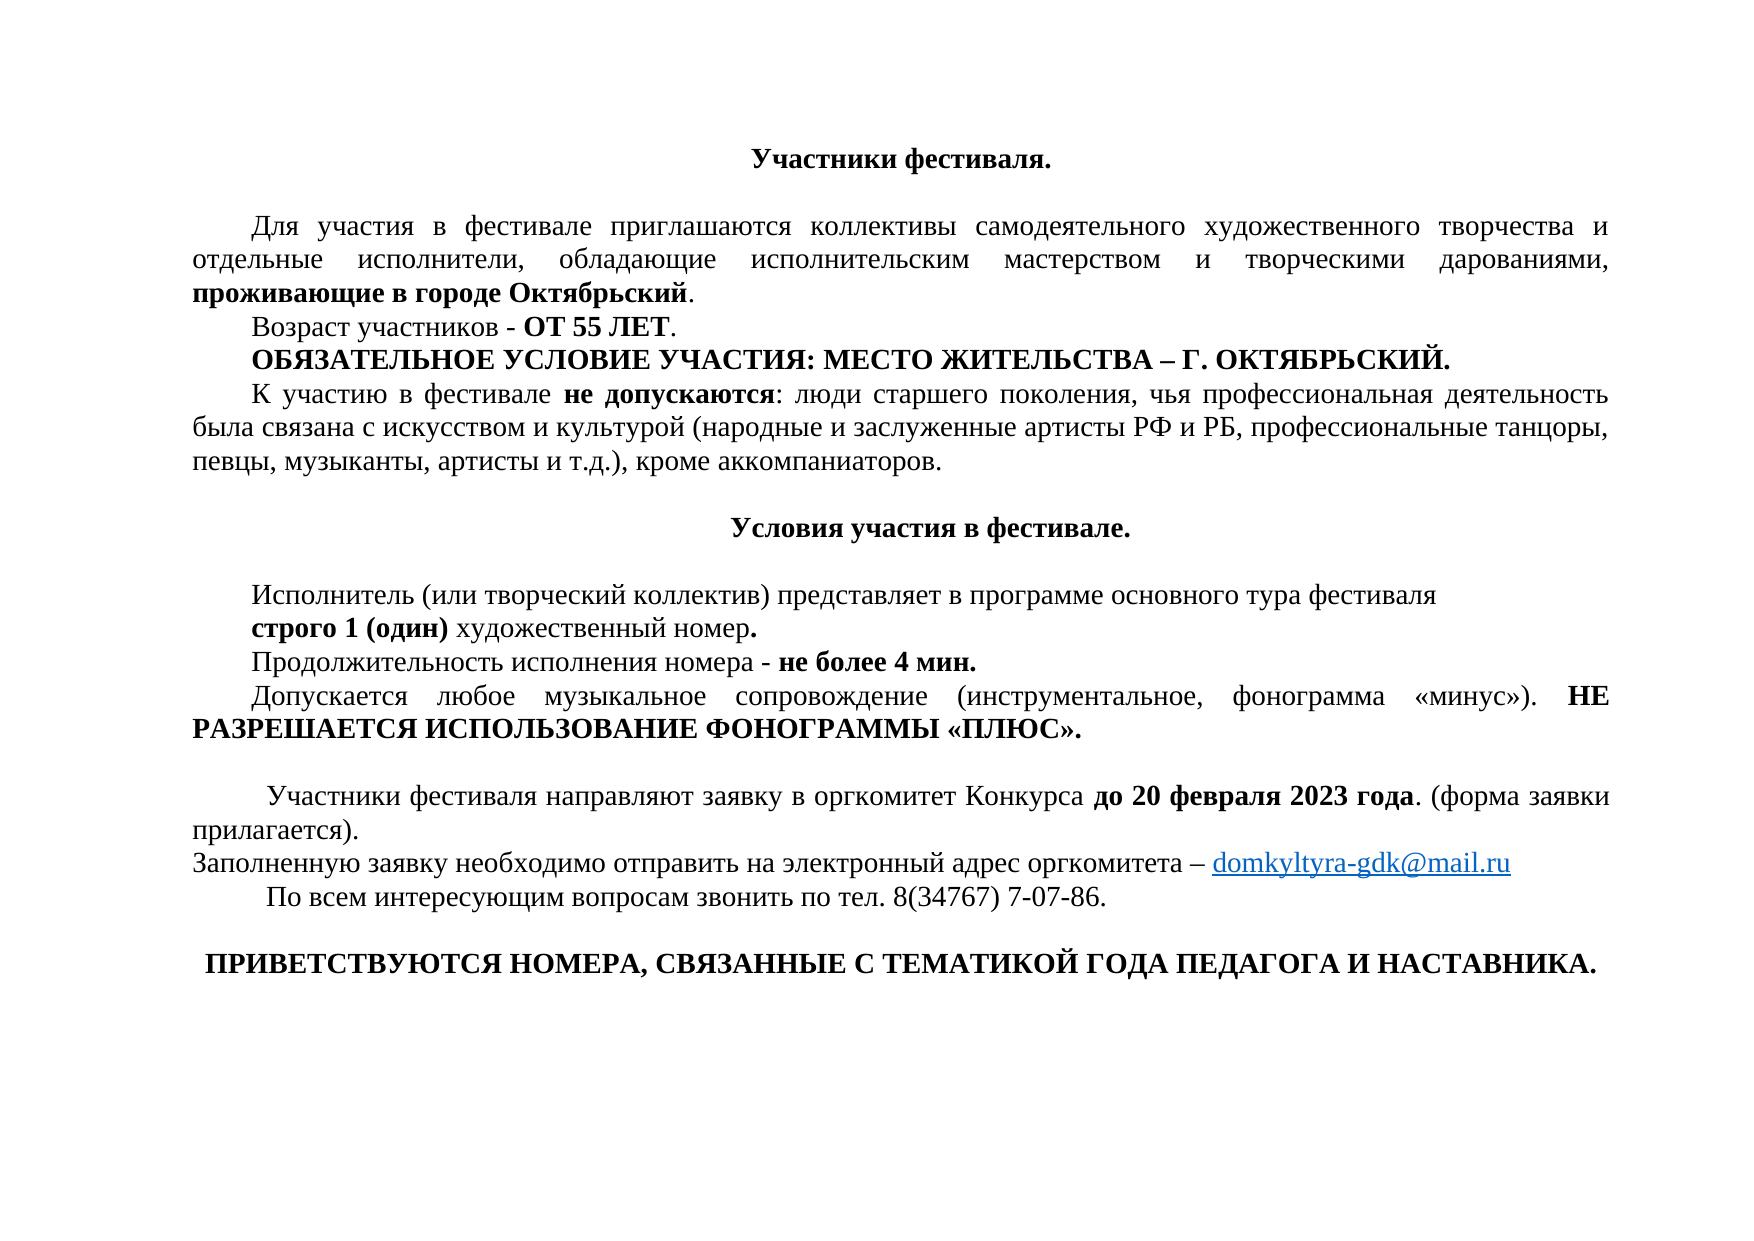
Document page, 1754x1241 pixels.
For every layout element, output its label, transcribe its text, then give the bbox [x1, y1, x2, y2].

text Условия участия в фестивале. [192, 510, 1610, 543]
text К участию в фестивале не допускаются: люди старшего поколения, чья профессиональная деятельность была связана с искусством и культурой (народные и заслуженные артисты РФ и РБ, профессиональные танцоры, певцы, музыканты, артисты и т.д.), кроме аккомпаниаторов. [192, 376, 1610, 476]
text ОБЯЗАТЕЛЬНОЕ УСЛОВИЕ УЧАСТИЯ: МЕСТО ЖИТЕЛЬСТВА – Г. ОКТЯБРЬСКИЙ. [192, 342, 1610, 376]
text Исполнитель (или творческий коллектив) представляет в программе основного тура фестиваля [192, 577, 1610, 611]
text Участники фестиваля направляют заявку в оргкомитет Конкурса до 20 февраля 2023 года. (форма заявки прилагается). [192, 778, 1610, 845]
text По всем интересующим вопросам звонить по тел. 8(34767) 7-07-86. [192, 879, 1610, 912]
text Для участия в фестивале приглашаются коллективы самодеятельного художественного творчества и отдельные исполнители, обладающие исполнительским мастерством и творческими дарованиями, проживающие в городе Октябрьский. [192, 208, 1610, 309]
text Заполненную заявку необходимо отправить на электронный адрес оргкомитета – domkyltyra-gdk@mail.ru [192, 845, 1610, 879]
text Участники фестиваля. [192, 141, 1610, 174]
text Допускается любое музыкальное сопровождение (инструментальное, фонограмма «минус»). НЕ РАЗРЕШАЕТСЯ ИСПОЛЬЗОВАНИЕ ФОНОГРАММЫ «ПЛЮС». [192, 678, 1610, 745]
text Возраст участников - ОТ 55 ЛЕТ. [192, 309, 1610, 342]
text строго 1 (один) художественный номер. [192, 611, 1610, 644]
text Продолжительность исполнения номера - не более 4 мин. [192, 644, 1610, 678]
text ПРИВЕТСТВУЮТСЯ НОМЕРА, СВЯЗАННЫЕ С ТЕМАТИКОЙ ГОДА ПЕДАГОГА И НАСТАВНИКА. [192, 946, 1610, 979]
